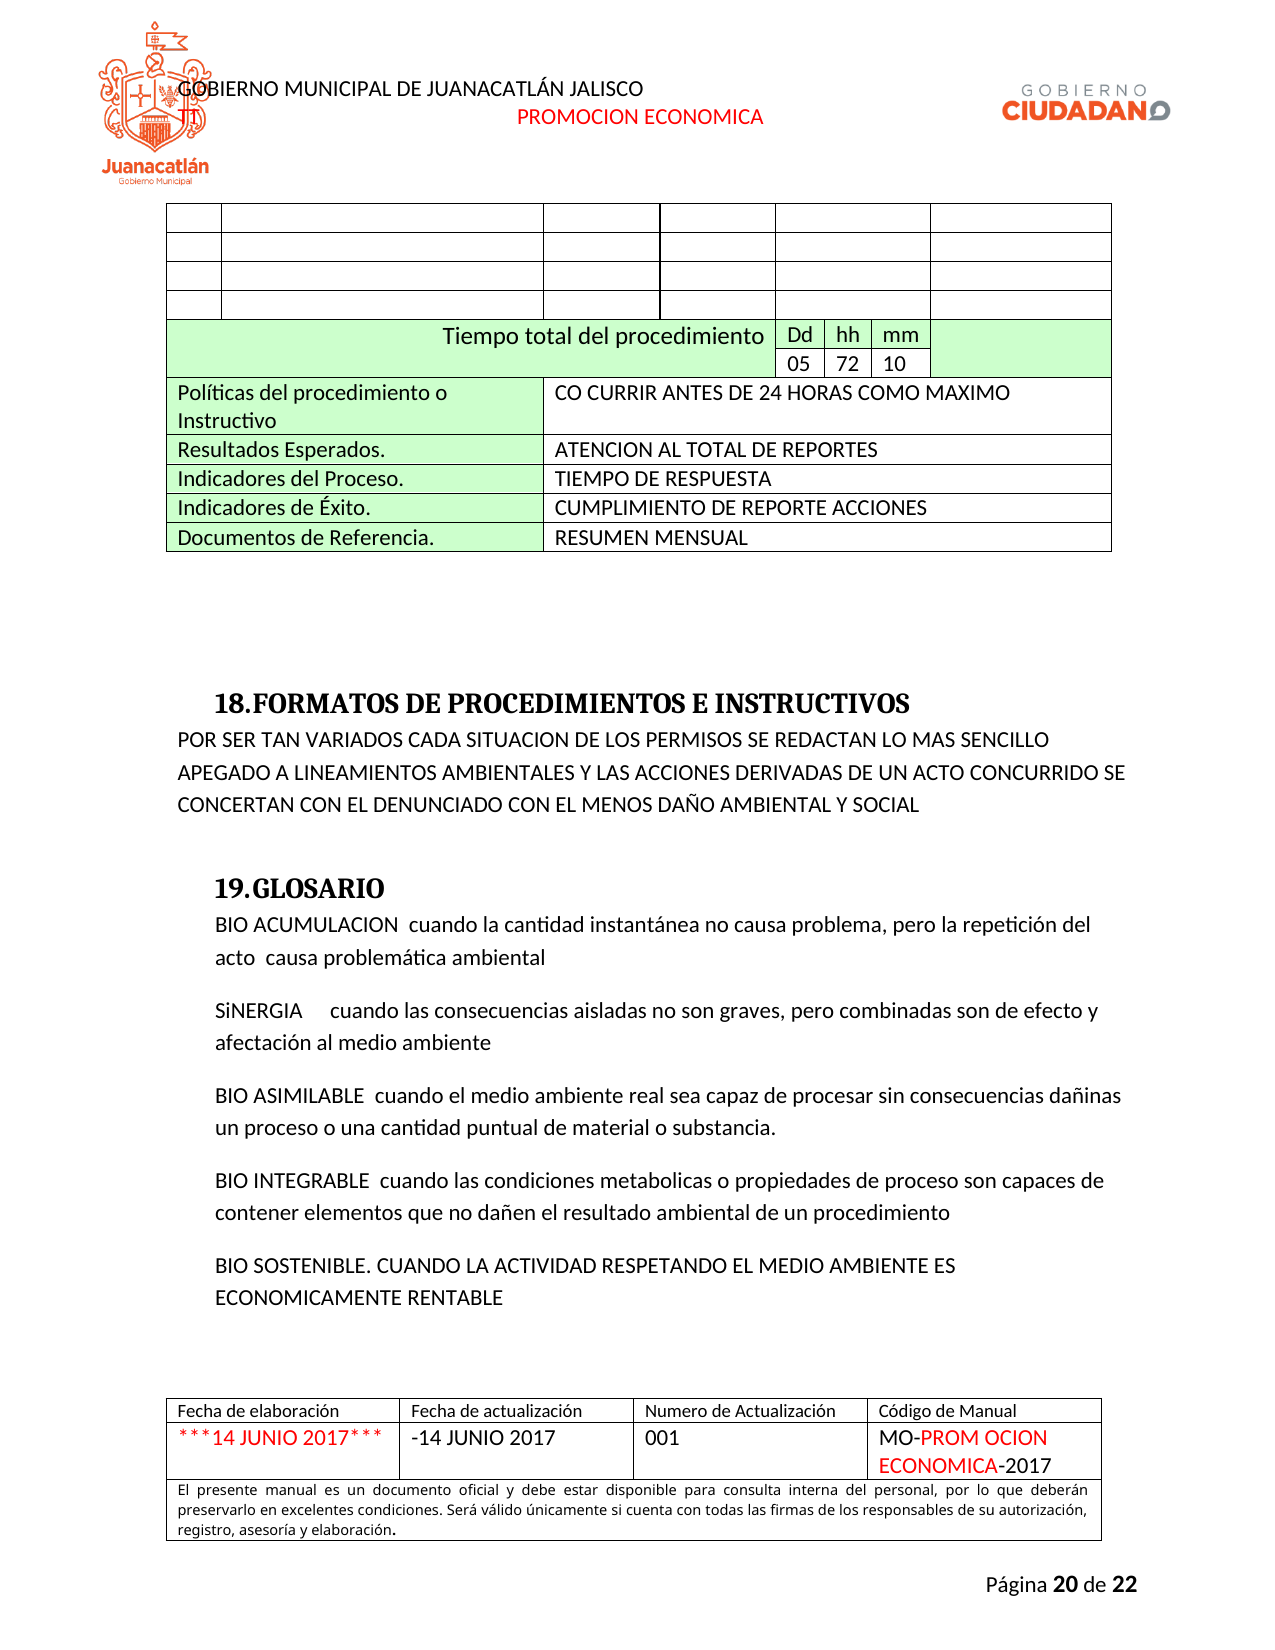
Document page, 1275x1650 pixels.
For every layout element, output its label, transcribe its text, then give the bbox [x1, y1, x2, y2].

text POR SER TAN VARIADOS CADA SITUACION DE LOS PERMISOS SE REDACTAN LO MAS SENCILLO APEGADO A LINEAMIENTOS AMBIENTALES Y LAS ACCIONES DERIVADAS DE UN ACTO CONCURRIDO SE CONCERTAN CON EL DENUNCIADO CON EL MENOS DAÑO AMBIENTAL Y SOCIAL [177, 725, 1137, 818]
table_cell [776, 233, 930, 261]
table_cell [931, 204, 1111, 232]
table_cell [776, 204, 930, 232]
table_cell [776, 262, 930, 290]
table_cell [167, 291, 221, 319]
table_cell Tiempo total del procedimiento [167, 320, 775, 377]
table_cell [222, 262, 543, 290]
table_cell [661, 262, 775, 290]
table_cell [167, 262, 221, 290]
table_cell CUMPLIMIENTO DE REPORTE ACCIONES [544, 494, 1111, 522]
table_cell 72 [825, 349, 871, 377]
table_cell [931, 233, 1111, 261]
table_cell Indicadores del Proceso. [167, 465, 543, 492]
table_cell [544, 262, 659, 290]
subtitle GLOSARIO [215, 872, 1137, 906]
table_cell [776, 291, 930, 319]
table_cell [167, 204, 221, 232]
text BIO ASIMILABLE cuando el medio ambiente real sea capaz de procesar sin consecuencias dañinas un proceso o una cantidad puntual de material o substancia. [215, 1081, 1137, 1141]
table_cell hh [825, 320, 871, 348]
table_cell [222, 291, 543, 319]
table_cell RESUMEN MENSUAL [544, 523, 1111, 551]
table_cell Políticas del procedimiento o Instructivo [167, 378, 543, 434]
table_cell CO CURRIR ANTES DE 24 HORAS COMO MAXIMO [544, 378, 1111, 434]
table_cell [167, 233, 221, 261]
picture [60, 12, 242, 202]
table_cell [544, 291, 659, 319]
table_cell [544, 204, 659, 232]
table_cell Indicadores de Éxito. [167, 494, 543, 522]
subtitle FORMATOS DE PROCEDIMIENTOS E INSTRUCTIVOS [215, 687, 1137, 720]
table_cell [931, 320, 1111, 377]
text SiNERGIA cuando las consecuencias aisladas no son graves, pero combinadas son de efecto y afectación al medio ambiente [215, 996, 1137, 1056]
table_cell 05 [776, 349, 824, 377]
table_cell Dd [776, 320, 824, 348]
table_cell [931, 291, 1111, 319]
picture [995, 66, 1178, 143]
text BIO ACUMULACION cuando la cantidad instantánea no causa problema, pero la repetición del acto causa problemática ambiental [215, 911, 1137, 971]
table_cell Resultados Esperados. [167, 435, 543, 463]
table_cell [222, 204, 543, 232]
table_cell Documentos de Referencia. [167, 523, 543, 551]
table_cell [222, 233, 543, 261]
table_cell [931, 262, 1111, 290]
text BIO INTEGRABLE cuando las condiciones metabolicas o propiedades de proceso son capaces de contener elementos que no dañen el resultado ambiental de un procedimiento [215, 1166, 1137, 1226]
table_cell [661, 233, 775, 261]
table_cell mm [872, 320, 930, 348]
text BIO SOSTENIBLE. CUANDO LA ACTIVIDAD RESPETANDO EL MEDIO AMBIENTE ES ECONOMICAMENTE RENTABLE [215, 1251, 1137, 1312]
table_cell 10 [872, 349, 930, 377]
table_cell TIEMPO DE RESPUESTA [544, 465, 1111, 492]
table_cell ATENCION AL TOTAL DE REPORTES [544, 435, 1111, 463]
table_cell [544, 233, 659, 261]
table_cell [661, 204, 775, 232]
table_cell [661, 291, 775, 319]
